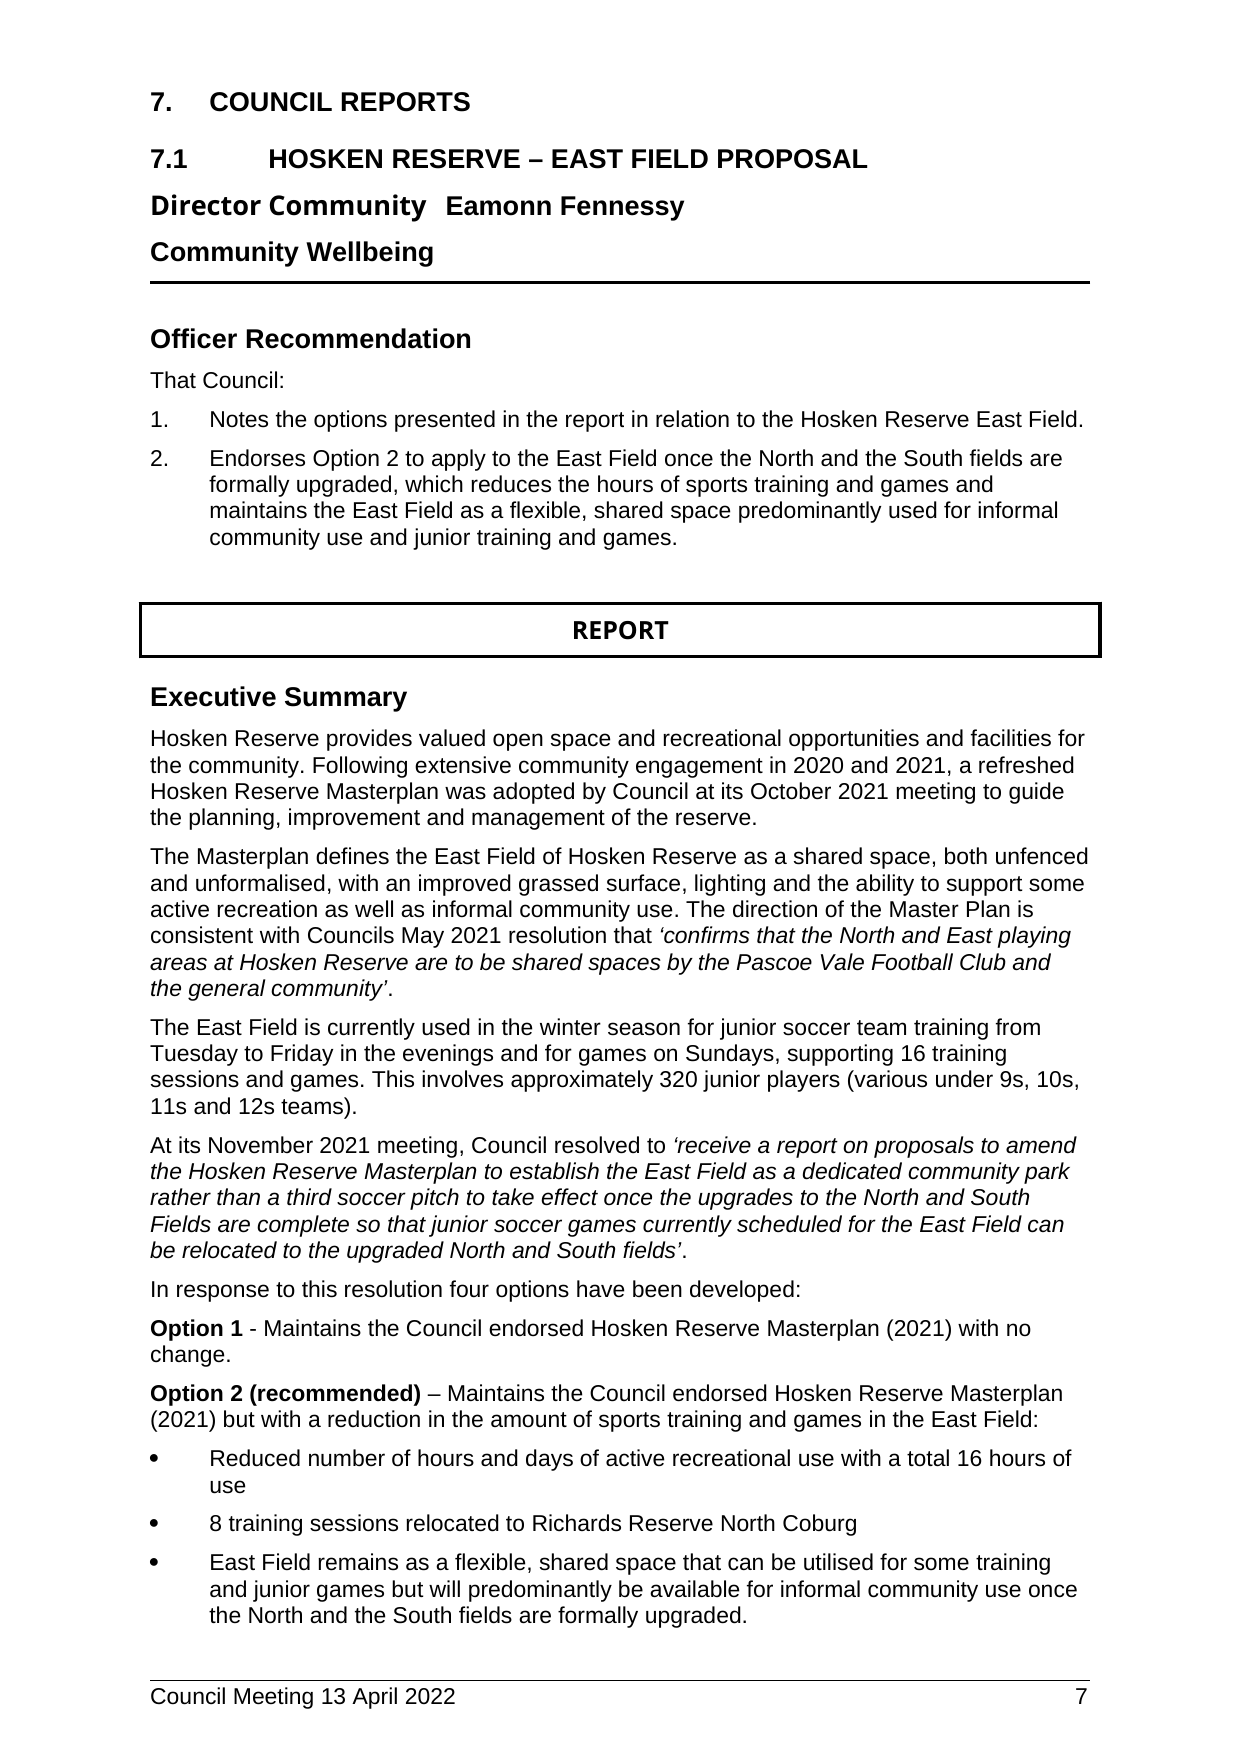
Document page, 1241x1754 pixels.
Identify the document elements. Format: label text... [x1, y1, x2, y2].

text Director Community Eamonn Fennessy [150, 186, 1090, 223]
text Executive Summary [150, 681, 1090, 713]
text In response to this resolution four options have been developed: [150, 1276, 1090, 1302]
text  8 training sessions relocated to Richards Reserve North Coburg [150, 1510, 1090, 1537]
text 7. Council Reports [150, 86, 1090, 118]
text The East Field is currently used in the winter season for junior soccer team training from Tuesday to Friday in the evenings and for games on Sundays, supporting 16 training sessions and games. This involves approximately 320 junior players (various under 9s, 10s, 11s and 12s teams). [150, 1014, 1090, 1119]
text The Masterplan defines the East Field of Hosken Reserve as a shared space, both unfenced and unformalised, with an improved grassed surface, lighting and the ability to support some active recreation as well as informal community use. The direction of the Master Plan is consistent with Councils May 2021 resolution that ‘confirms that the North and East playing areas at Hosken Reserve are to be shared spaces by the Pascoe Vale Football Club and the general community’. [150, 843, 1090, 1001]
text  Reduced number of hours and days of active recreational use with a total 16 hours of use [150, 1445, 1090, 1498]
text  East Field remains as a flexible, shared space that can be utilised for some training and junior games but will predominantly be available for informal community use once the North and the South fields are formally upgraded. [150, 1549, 1090, 1628]
list 2. Endorses Option 2 to apply to the East Field once the North and the South fields are formally upgraded, which reduces the hours of sports training and games and maintains the East Field as a flexible, shared space predominantly used for informal community use and junior training and games. [150, 445, 1090, 550]
text At its November 2021 meeting, Council resolved to ‘receive a report on proposals to amend the Hosken Reserve Masterplan to establish the East Field as a dedicated community park rather than a third soccer pitch to take effect once the upgrades to the North and South Fields are complete so that junior soccer games currently scheduled for the East Field can be relocated to the upgraded North and South fields’. [150, 1132, 1090, 1263]
text REPORT [142, 605, 1098, 655]
subtitle Officer Recommendation [150, 323, 1090, 354]
text Hosken Reserve provides valued open space and recreational opportunities and facilities for the community. Following extensive community engagement in 2020 and 2021, a refreshed Hosken Reserve Masterplan was adopted by Council at its October 2021 meeting to guide the planning, improvement and management of the reserve. [150, 725, 1090, 831]
text Community Wellbeing [150, 236, 1090, 267]
text 7.1 Hosken Reserve – East Field Proposal [150, 143, 1090, 174]
text Option 2 (recommended) – Maintains the Council endorsed Hosken Reserve Masterplan (2021) but with a reduction in the amount of sports training and games in the East Field: [150, 1380, 1090, 1433]
text Option 1 - Maintains the Council endorsed Hosken Reserve Masterplan (2021) with no change. [150, 1315, 1090, 1367]
list 1. Notes the options presented in the report in relation to the Hosken Reserve East Field. [150, 406, 624, 432]
list That Council: [150, 367, 1090, 393]
